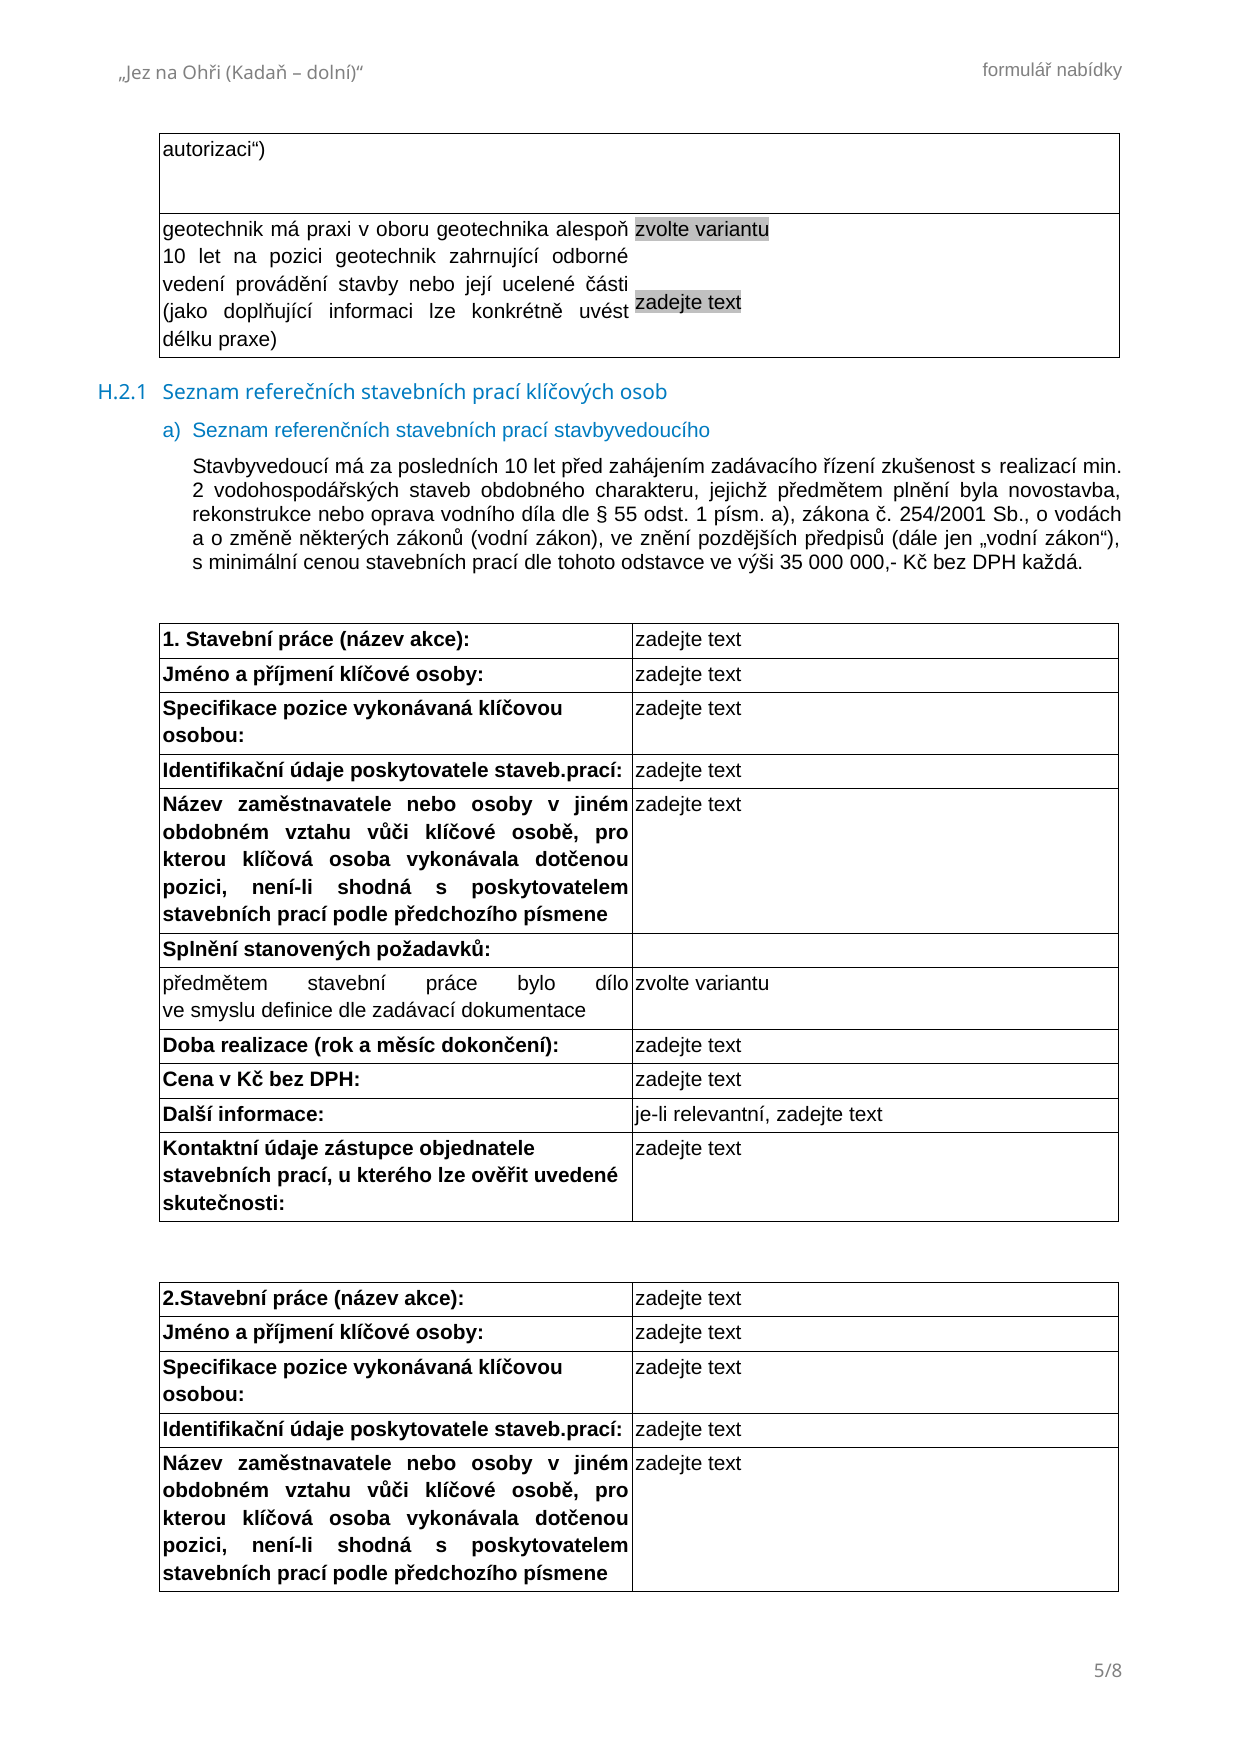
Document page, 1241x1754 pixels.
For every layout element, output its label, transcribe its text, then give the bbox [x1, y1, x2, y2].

table_cell Specifikace pozice vykonávaná klíčovou osobou: [160, 1352, 632, 1412]
table_cell zadejte text [632, 214, 1119, 357]
table_cell Název zaměstnavatele nebo osoby v jiném obdobném vztahu vůči klíčové osobě, pro kterou klíčová osoba vykonávala dotčenou pozici, není-li shodná s poskytovatelem stavebních prací podle předchozího písmene [160, 789, 632, 932]
table_cell Specifikace pozice vykonávaná klíčovou osobou: [160, 693, 632, 754]
table_cell geotechnik má praxi v oboru geotechnika alespoň 10 let na pozici geotechnik zahrnující odborné vedení provádění stavby nebo její ucelené části (jako doplňující informaci lze konkrétně uvést délku praxe) [160, 214, 632, 357]
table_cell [632, 134, 1119, 213]
table_cell [633, 934, 1118, 967]
table_header 1. Stavební práce (název akce): [160, 624, 632, 657]
table_cell Identifikační údaje poskytovatele staveb.prací: [160, 755, 632, 788]
table_cell Splnění stanovených požadavků: [160, 934, 632, 967]
table_cell Cena v Kč bez DPH: [160, 1064, 632, 1097]
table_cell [160, 134, 632, 213]
table_header 2.Stavební práce (název akce): [160, 1283, 632, 1316]
subtitle Seznam referečních stavebních prací klíčových osob [148, 377, 1122, 405]
text Seznam referenčních stavebních prací stavbyvedoucího [162, 418, 1122, 442]
table_cell Název zaměstnavatele nebo osoby v jiném obdobném vztahu vůči klíčové osobě, pro kterou klíčová osoba vykonávala dotčenou pozici, není-li shodná s poskytovatelem stavebních prací podle předchozího písmene [160, 1448, 632, 1591]
table_cell Další informace: [160, 1099, 632, 1132]
table_cell Doba realizace (rok a měsíc dokončení): [160, 1030, 632, 1063]
table_cell předmětem stavební práce bylo dílo ve smyslu definice dle zadávací dokumentace [160, 968, 632, 1029]
table_cell Jméno a příjmení klíčové osoby: [160, 1317, 632, 1351]
table_cell Identifikační údaje poskytovatele staveb.prací: [160, 1414, 632, 1447]
list Stavbyvedoucí má za posledních 10 let před zahájením zadávacího řízení zkušenost s realizací min. 2 vodohospodářských staveb obdobného charakteru, jejichž předmětem plnění byla novostavba, rekonstrukce nebo oprava vodního díla dle § 55 odst. 1 písm. a), zákona č. 254/2001 Sb., o vodách a o změně některých zákonů (vodní zákon), ve znění pozdějších předpisů (dále jen „vodní zákon“), s minimální cenou stavebních prací dle tohoto odstavce ve výši 35 000 000,- Kč bez DPH každá. [162, 454, 1122, 574]
table_cell Kontaktní údaje zástupce objednatele stavebních prací, u kterého lze ověřit uvedené skutečnosti: [160, 1133, 632, 1221]
table_cell Jméno a příjmení klíčové osoby: [160, 659, 632, 692]
